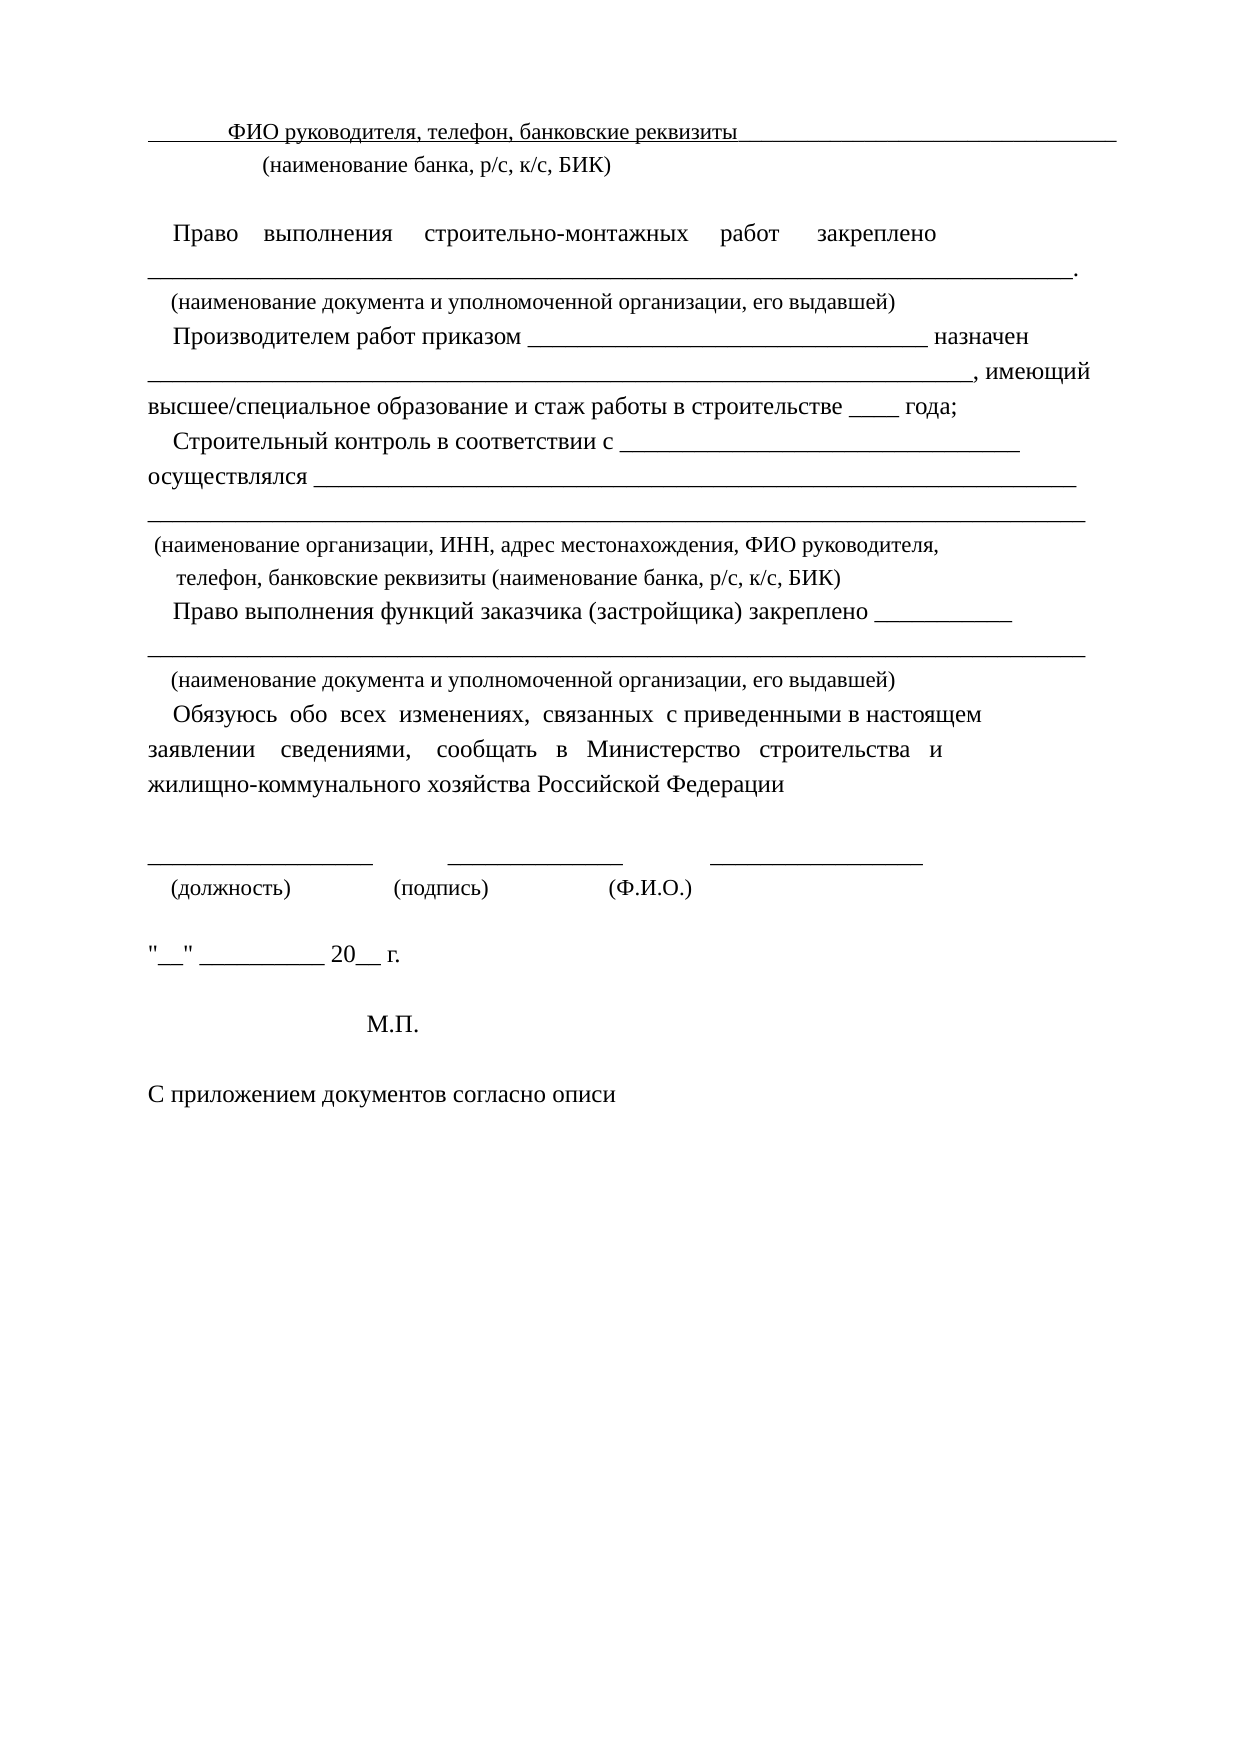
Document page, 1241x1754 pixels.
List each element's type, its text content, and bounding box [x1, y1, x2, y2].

subtitle Производителем работ приказом ________________________________ назначен [148, 321, 1181, 350]
subtitle __________________________________________________________________________. [148, 253, 1181, 282]
subtitle __________________________________________________________________, имеющий [148, 356, 1181, 385]
subtitle (наименование банка, р/с, к/с, БИК) [148, 151, 1181, 177]
subtitle (наименование документа и уполномоченной организации, его выдавшей) [148, 666, 1181, 692]
subtitle осуществлялся _____________________________________________________________ [148, 461, 1181, 490]
subtitle Строительный контроль в соответствии с ________________________________ [148, 426, 1181, 455]
subtitle Право выполнения функций заказчика (застройщика) закреплено ___________ [148, 596, 1181, 625]
subtitle ___________________________________________________________________________ [148, 496, 1181, 525]
subtitle (должность) (подпись) (Ф.И.О.) [148, 874, 1181, 900]
subtitle Право выполнения строительно-монтажных работ закреплено [148, 218, 1181, 247]
subtitle (наименование документа и уполномоченной организации, его выдавшей) [148, 288, 1181, 315]
subtitle М.П. [148, 1009, 1181, 1038]
subtitle высшее/специальное образование и стаж работы в строительстве ____ года; [148, 391, 1181, 420]
subtitle __________________ ______________ _________________ [148, 839, 1181, 867]
subtitle ФИО руководителя, телефон, банковские реквизиты_________________________________ [148, 118, 1181, 144]
subtitle (наименование организации, ИНН, адрес местонахождения, ФИО руководителя, [148, 531, 1181, 557]
subtitle Обязуюсь обо всех изменениях, связанных с приведенными в настоящем [148, 699, 1181, 727]
subtitle С приложением документов согласно описи [148, 1079, 1181, 1108]
subtitle жилищно-коммунального хозяйства Российской Федерации [148, 769, 1181, 797]
subtitle ___________________________________________________________________________ [148, 631, 1181, 660]
subtitle заявлении сведениями, сообщать в Министерство строительства и [148, 734, 1181, 762]
subtitle "__" __________ 20__ г. [148, 939, 1181, 968]
subtitle телефон, банковские реквизиты (наименование банка, р/с, к/с, БИК) [148, 563, 1181, 590]
